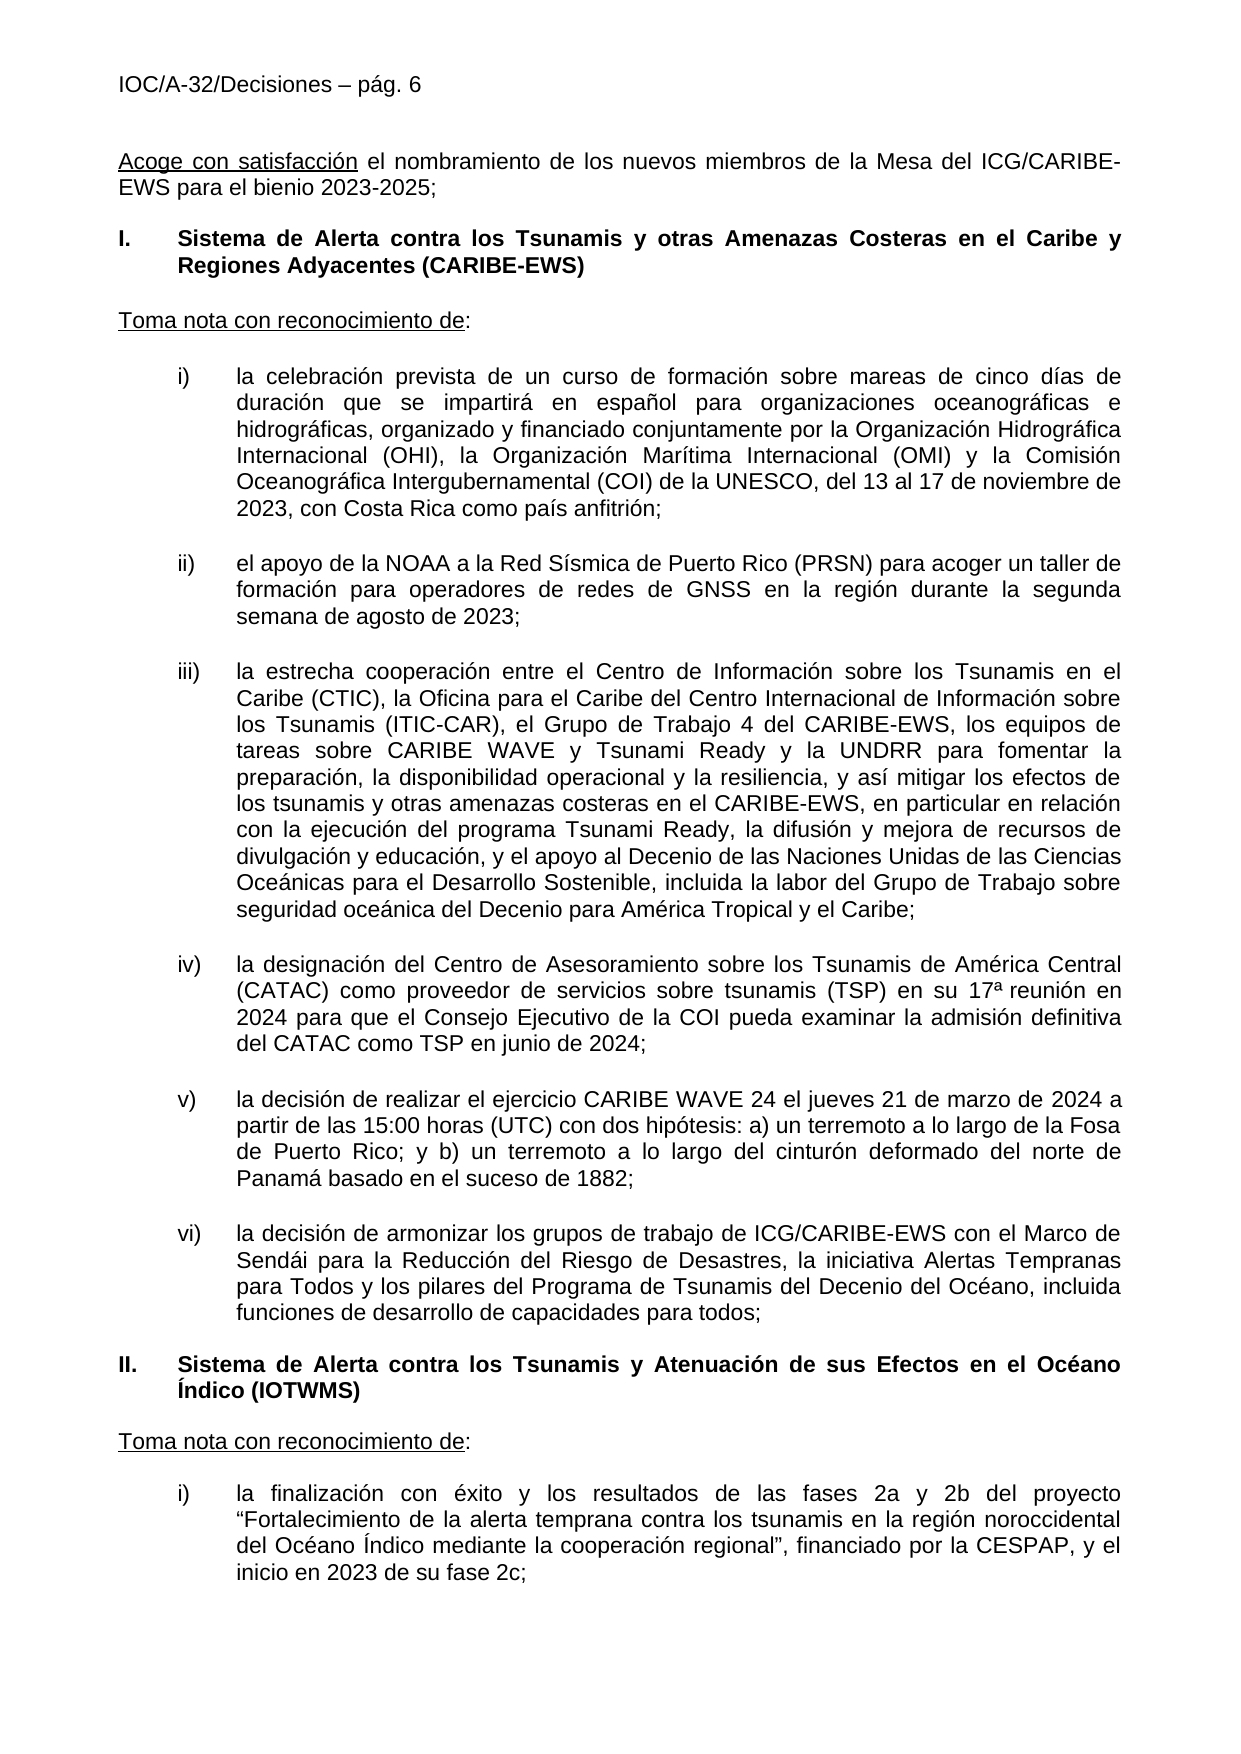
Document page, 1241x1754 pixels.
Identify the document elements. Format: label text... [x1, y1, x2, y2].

text vi) la decisión de armonizar los grupos de trabajo de ICG/CARIBE-EWS con el Marco de Sendái para la Reducción del Riesgo de Desastres, la iniciativa Alertas Tempranas para Todos y los pilares del Programa de Tsunamis del Decenio del Océano, incluida funciones de desarrollo de capacidades para todos; [177, 1220, 1122, 1326]
text i) la celebración prevista de un curso de formación sobre mareas de cinco días de duración que se impartirá en español para organizaciones oceanográficas e hidrográficas, organizado y financiado conjuntamente por la Organización Hidrográfica Internacional (OHI), la Organización Marítima Internacional (OMI) y la Comisión Oceanográfica Intergubernamental (COI) de la UNESCO, del 13 al 17 de noviembre de 2023, con Costa Rica como país anfitrión; [177, 363, 1122, 521]
text iii) la estrecha cooperación entre el Centro de Información sobre los Tsunamis en el Caribe (CTIC), la Oficina para el Caribe del Centro Internacional de Información sobre los Tsunamis (ITIC-CAR), el Grupo de Trabajo 4 del CARIBE-EWS, los equipos de tareas sobre CARIBE WAVE y Tsunami Ready y la UNDRR para fomentar la preparación, la disponibilidad operacional y la resiliencia, y así mitigar los efectos de los tsunamis y otras amenazas costeras en el CARIBE-EWS, en particular en relación con la ejecución del programa Tsunami Ready, la difusión y mejora de recursos de divulgación y educación, y el apoyo al Decenio de las Naciones Unidas de las Ciencias Oceánicas para el Desarrollo Sostenible, incluida la labor del Grupo de Trabajo sobre seguridad oceánica del Decenio para América Tropical y el Caribe; [177, 658, 1122, 922]
text I. Sistema de Alerta contra los Tsunamis y otras Amenazas Costeras en el Caribe y Regiones Adyacentes (CARIBE-EWS) [118, 225, 1122, 278]
text i) la finalización con éxito y los resultados de las fases 2a y 2b del proyecto “Fortalecimiento de la alerta temprana contra los tsunamis en la región noroccidental del Océano Índico mediante la cooperación regional”, financiado por la CESPAP, y el inicio en 2023 de su fase 2c; [177, 1480, 1122, 1585]
text v) la decisión de realizar el ejercicio CARIBE WAVE 24 el jueves 21 de marzo de 2024 a partir de las 15:00 horas (UTC) con dos hipótesis: a) un terremoto a lo largo de la Fosa de Puerto Rico; y b) un terremoto a lo largo del cinturón deformado del norte de Panamá basado en el suceso de 1882; [177, 1086, 1122, 1191]
text Toma nota con reconocimiento de: [118, 1428, 1122, 1455]
text Acoge con satisfacción el nombramiento de los nuevos miembros de la Mesa del ICG/CARIBE-EWS para el bienio 2023-2025; [118, 148, 1122, 200]
text ii) el apoyo de la NOAA a la Red Sísmica de Puerto Rico (PRSN) para acoger un taller de formación para operadores de redes de GNSS en la región durante la segunda semana de agosto de 2023; [177, 550, 1122, 629]
text II. Sistema de Alerta contra los Tsunamis y Atenuación de sus Efectos en el Océano Índico (IOTWMS) [118, 1351, 1122, 1403]
text Toma nota con reconocimiento de: [118, 307, 1122, 334]
text iv) la designación del Centro de Asesoramiento sobre los Tsunamis de América Central (CATAC) como proveedor de servicios sobre tsunamis (TSP) en su 17ª reunión en 2024 para que el Consejo Ejecutivo de la COI pueda examinar la admisión definitiva del CATAC como TSP en junio de 2024; [177, 951, 1122, 1056]
